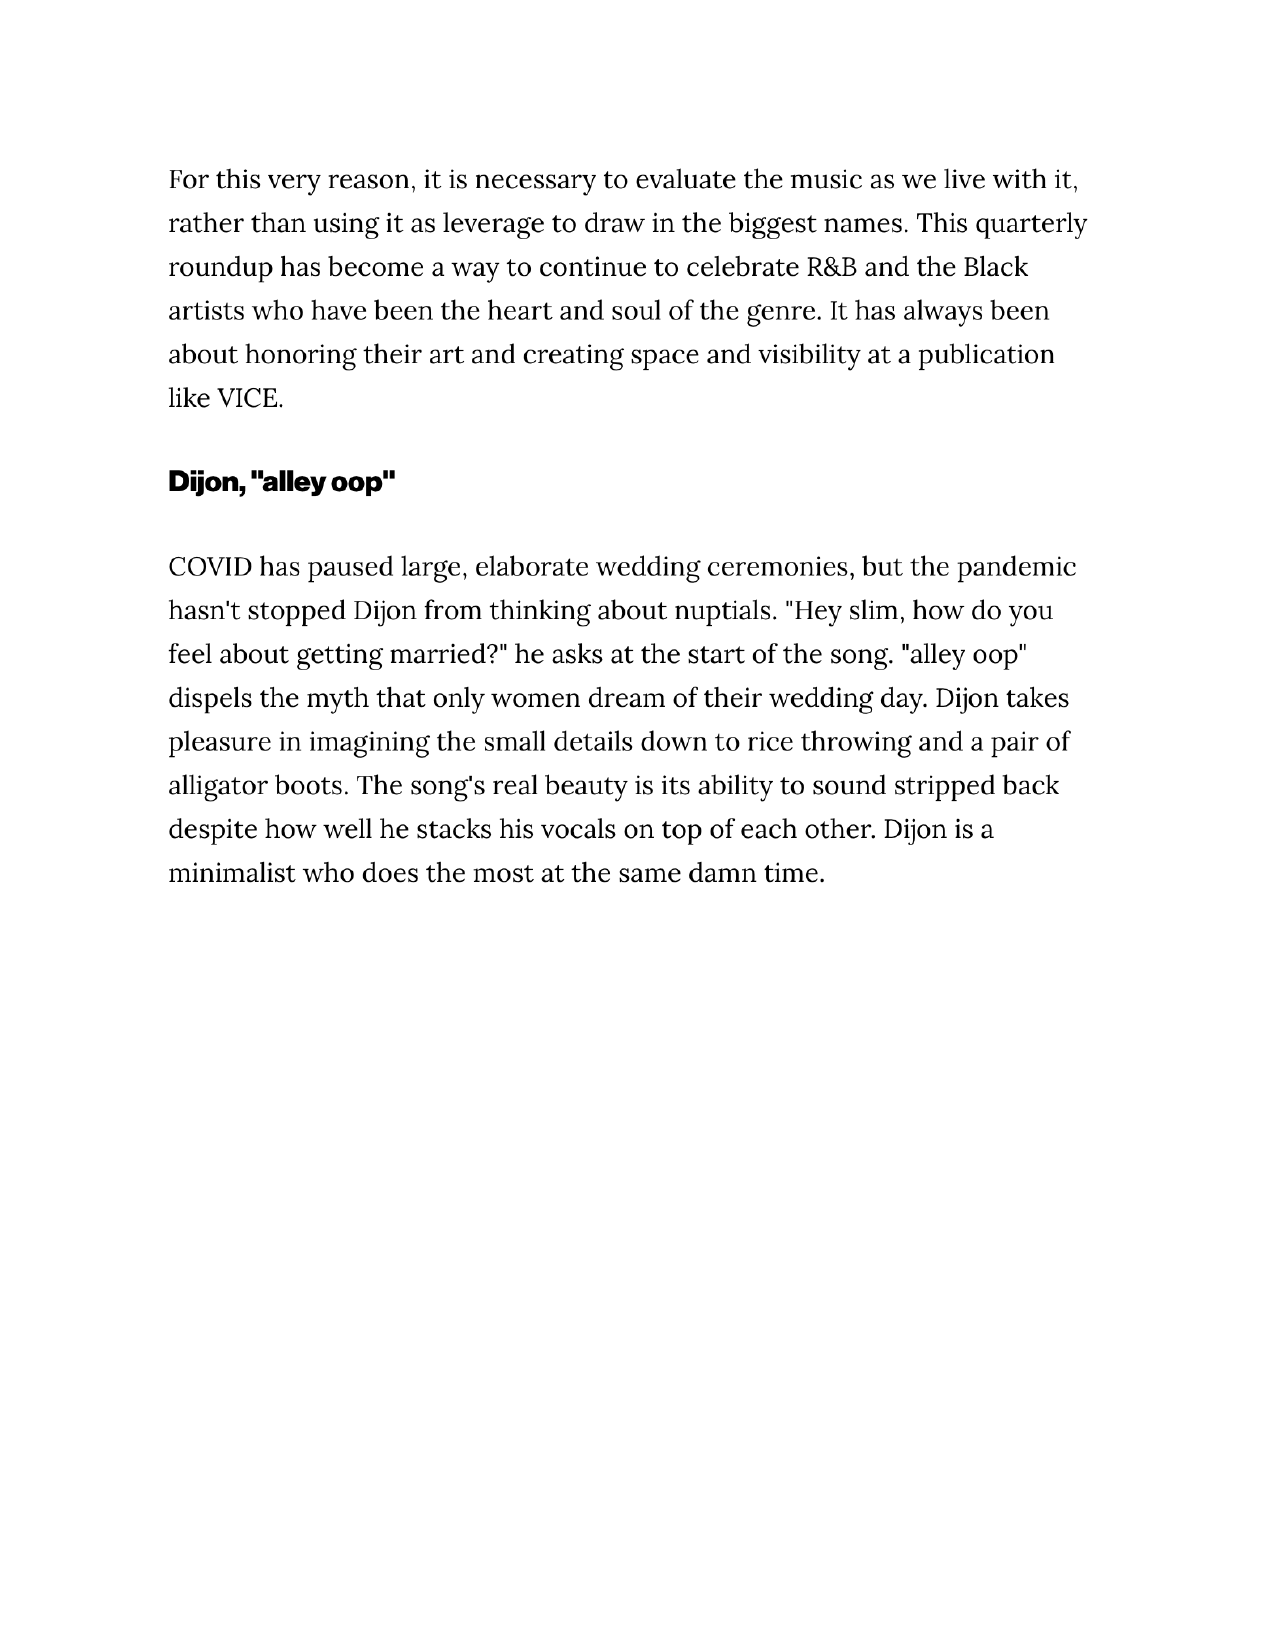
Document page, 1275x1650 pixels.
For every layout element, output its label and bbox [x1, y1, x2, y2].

picture [150, 150, 1125, 917]
